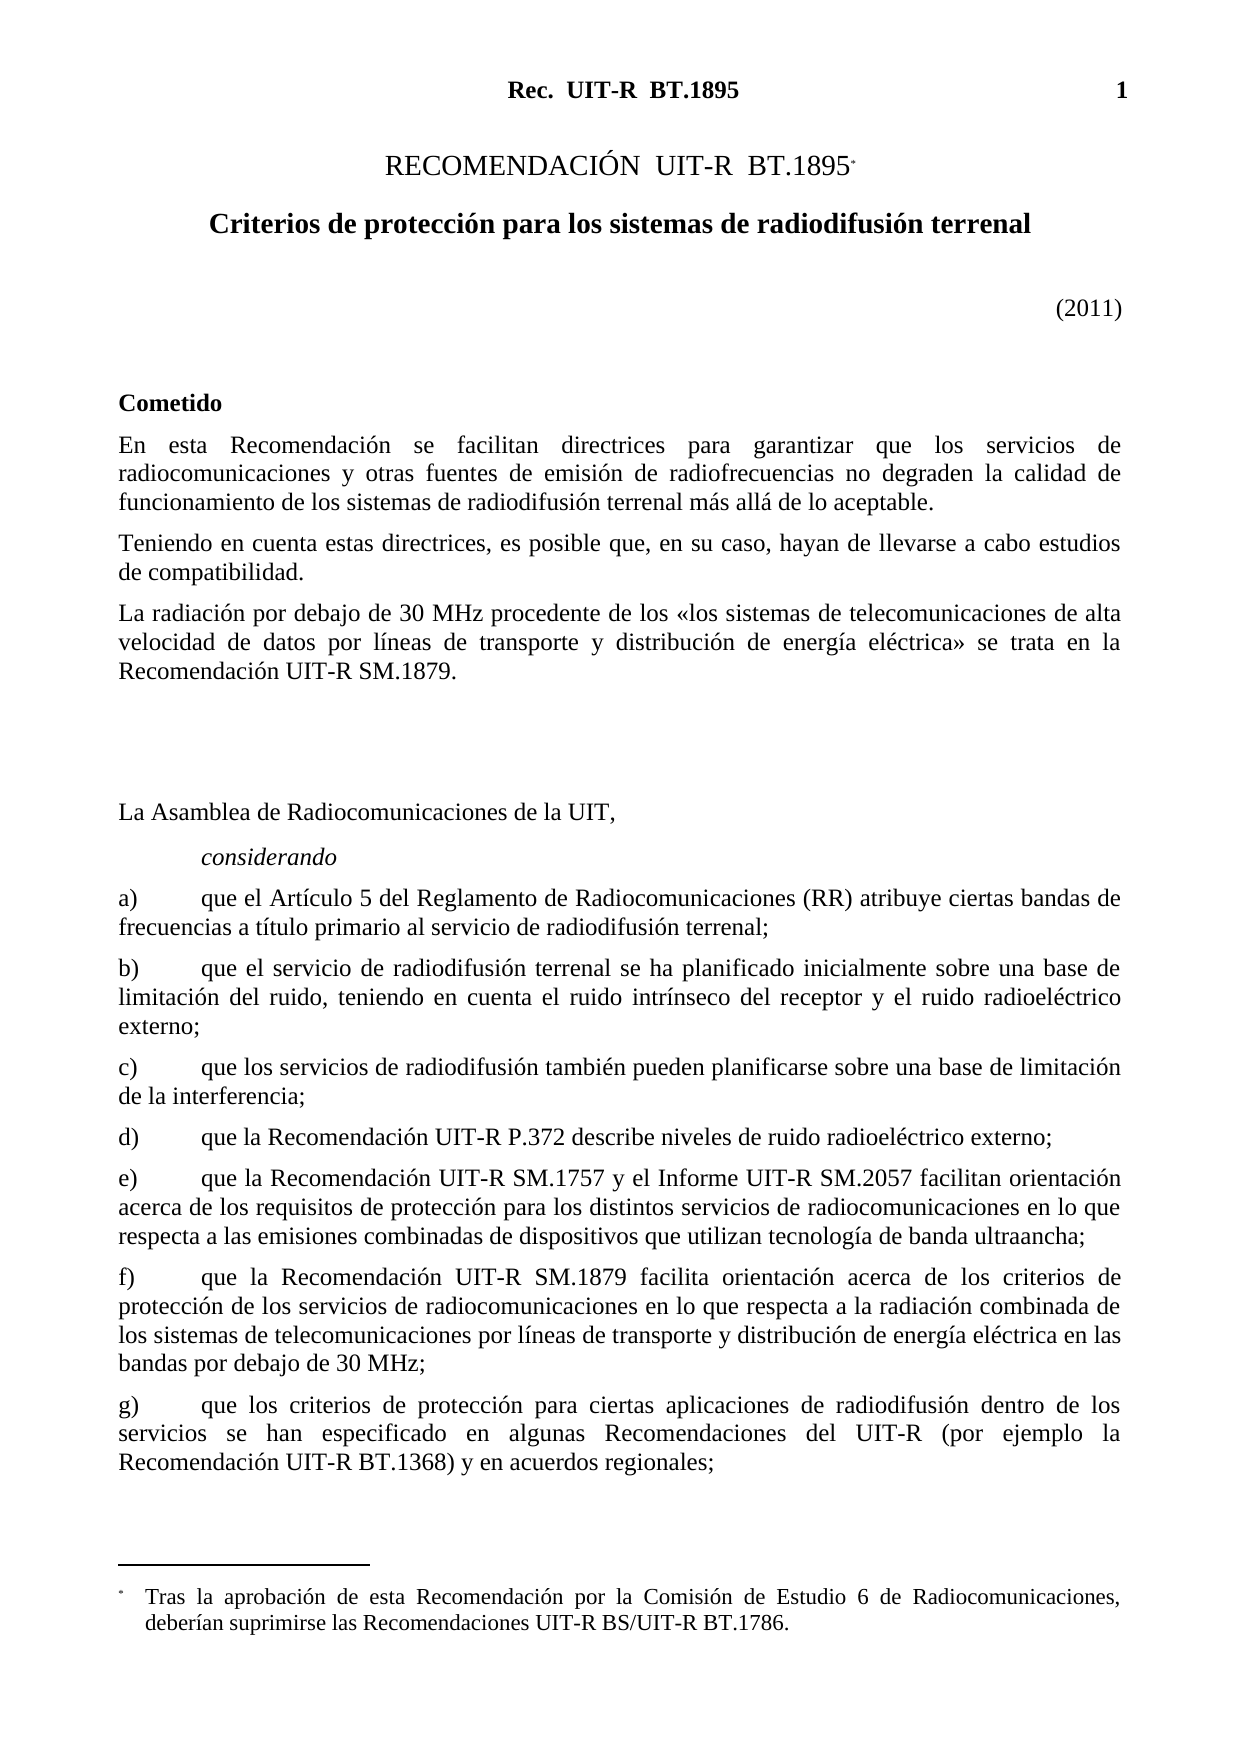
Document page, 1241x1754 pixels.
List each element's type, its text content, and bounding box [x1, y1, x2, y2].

text a) que el Artículo 5 del Reglamento de Radiocomunicaciones (RR) atribuye ciertas bandas de frecuencias a título primario al servicio de radiodifusión terrenal; [118, 883, 1122, 941]
text En esta Recomendación se facilitan directrices para garantizar que los servicios de radiocomunicaciones y otras fuentes de emisión de radiofrecuencias no degraden la calidad de funcionamiento de los sistemas de radiodifusión terrenal más allá de lo aceptable. [118, 430, 1122, 516]
text (2011) [118, 293, 1122, 322]
text g) que los criterios de protección para ciertas aplicaciones de radiodifusión dentro de los servicios se han especificado en algunas Recomendaciones del UIT-R (por ejemplo la Recomendación UIT-R BT.1368) y en acuerdos regionales; [118, 1390, 1122, 1476]
text e) que la Recomendación UIT-R SM.1757 y el Informe UIT-R SM.2057 facilitan orientación acerca de los requisitos de protección para los distintos servicios de radiocomunicaciones en lo que respecta a las emisiones combinadas de dispositivos que utilizan tecnología de banda ultraancha; [118, 1163, 1122, 1250]
text b) que el servicio de radiodifusión terrenal se ha planificado inicialmente sobre una base de limitación del ruido, teniendo en cuenta el ruido intrínseco del receptor y el ruido radioeléctrico externo; [118, 953, 1122, 1040]
subtitle Cometido [118, 388, 1122, 417]
text considerando [201, 842, 1122, 871]
title La Asamblea de Radiocomunicaciones de la UIT, [118, 797, 1122, 826]
text Teniendo en cuenta estas directrices, es posible que, en su caso, hayan de llevarse a cabo estudios de compatibilidad. [118, 528, 1122, 586]
text La radiación por debajo de 30 MHz procedente de los «los sistemas de telecomunicaciones de alta velocidad de datos por líneas de transporte y distribución de energía eléctrica» se trata en la Recomendación UIT-R SM.1879. [118, 598, 1122, 685]
text c) que los servicios de radiodifusión también pueden planificarse sobre una base de limitación de la interferencia; [118, 1052, 1122, 1110]
text d) que la Recomendación UIT-R P.372 describe niveles de ruido radioeléctrico externo; [118, 1122, 1122, 1151]
text f) que la Recomendación UIT-R SM.1879 facilita orientación acerca de los criterios de protección de los servicios de radiocomunicaciones en lo que respecta a la radiación combinada de los sistemas de telecomunicaciones por líneas de transporte y distribución de energía eléctrica en las bandas por debajo de 30 MHz; [118, 1262, 1122, 1377]
text RECOMENDACIÓN UIT-R BT.1895* [118, 148, 1122, 181]
title Criterios de protección para los sistemas de radiodifusión terrenal [118, 206, 1122, 240]
